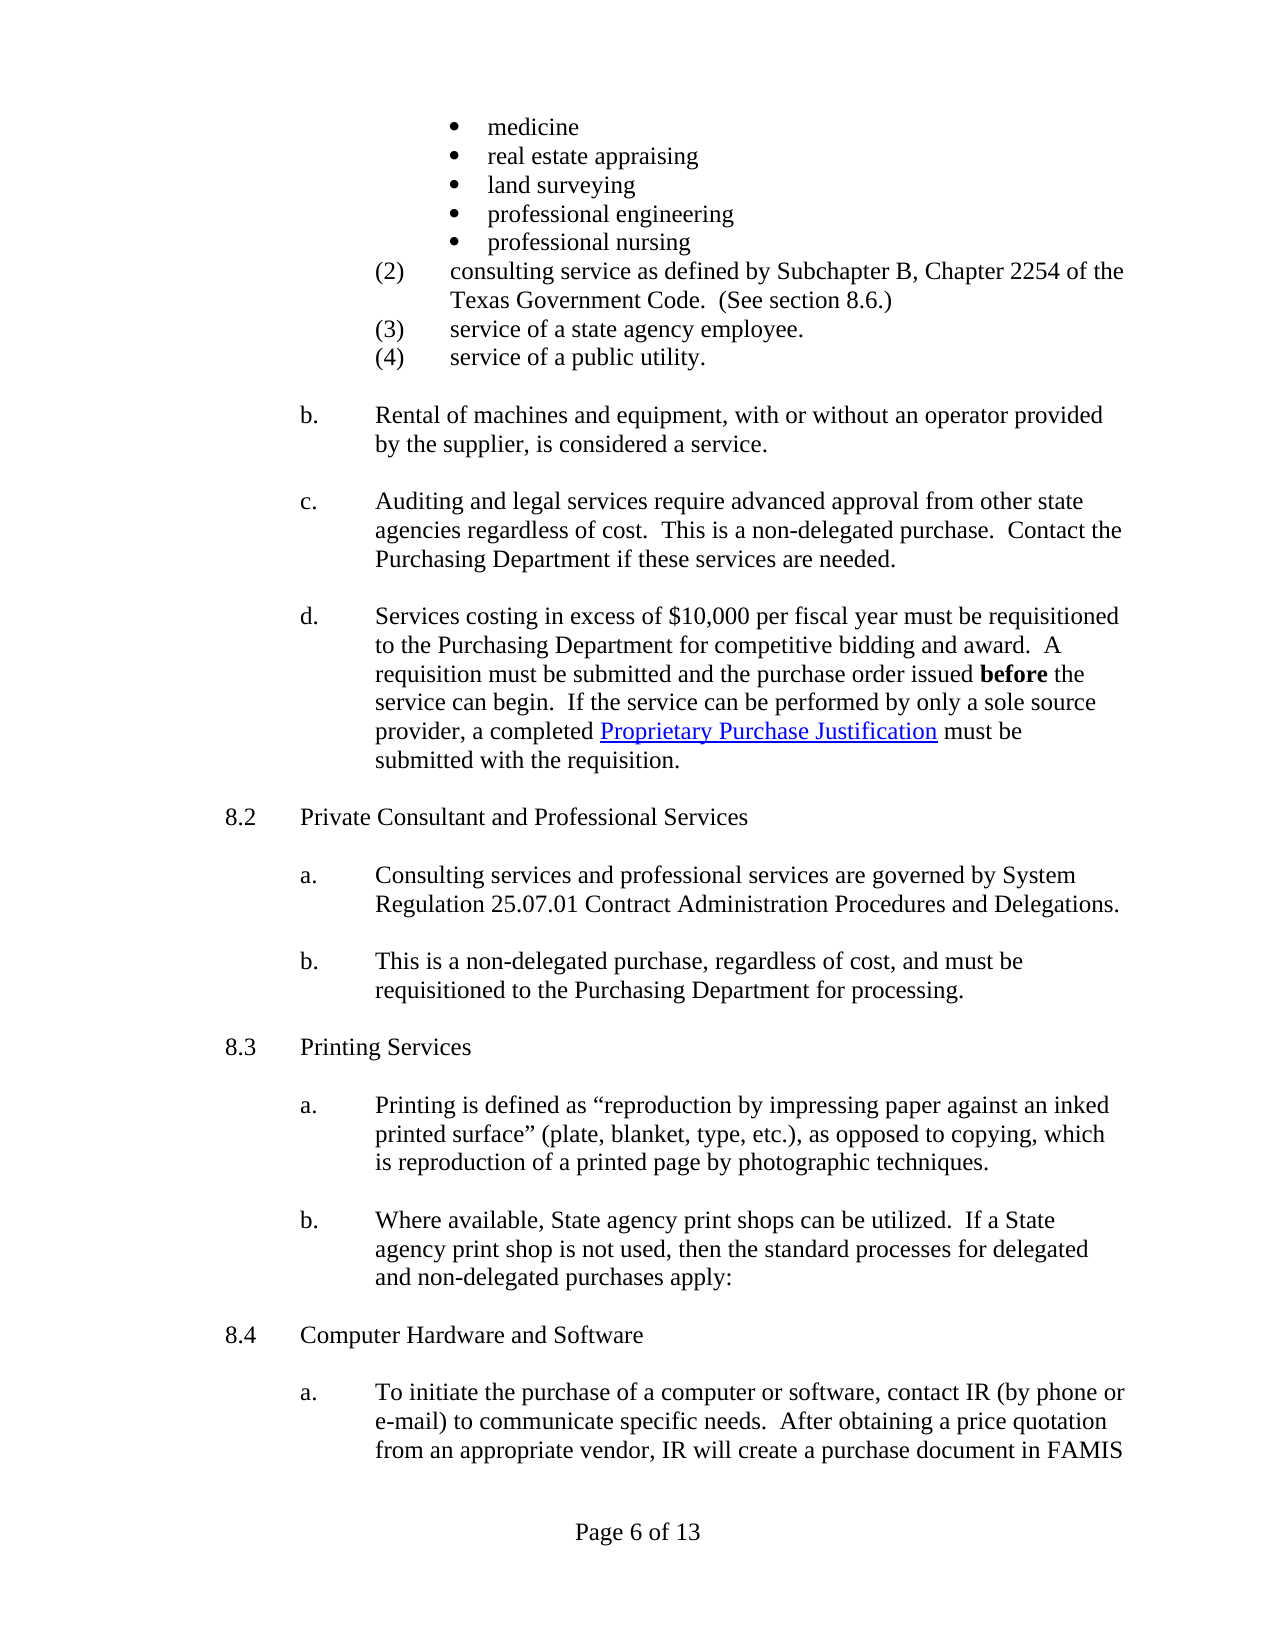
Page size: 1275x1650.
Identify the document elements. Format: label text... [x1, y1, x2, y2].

text a. Printing is defined as “reproduction by impressing paper against an inked printed surface” (plate, blanket, type, etc.), as opposed to copying, which is reproduction of a printed page by photographic techniques. [300, 1090, 1125, 1176]
list medicine [450, 112, 1125, 141]
text 8.4 Computer Hardware and Software [225, 1320, 1125, 1349]
text b. This is a non-delegated purchase, regardless of cost, and must be requisitioned to the Purchasing Department for processing. [300, 946, 1125, 1004]
text b. Rental of machines and equipment, with or without an operator provided by the supplier, is considered a service. [300, 400, 1125, 457]
text (3) service of a state agency employee. [375, 314, 1125, 342]
text a. Consulting services and professional services are governed by System Regulation 25.07.01 Contract Administration Procedures and Delegations. [300, 860, 1125, 917]
list professional nursing [450, 227, 1125, 256]
list professional engineering [450, 199, 1125, 227]
list land surveying [450, 170, 1125, 199]
text 8.2 Private Consultant and Professional Services [225, 802, 1125, 831]
text b. Where available, State agency print shops can be utilized. If a State agency print shop is not used, then the standard processes for delegated and non-delegated purchases apply: [300, 1205, 1125, 1291]
text c. Auditing and legal services require advanced approval from other state agencies regardless of cost. This is a non-delegated purchase. Contact the Purchasing Department if these services are needed. [300, 486, 1125, 572]
text 8.3 Printing Services [225, 1032, 1125, 1061]
text (2) consulting service as defined by Subchapter B, Chapter 2254 of the Texas Government Code. (See section 8.6.) [375, 256, 1125, 314]
list real estate appraising [450, 141, 1125, 170]
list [300, 1377, 1125, 1464]
text d. Services costing in excess of $10,000 per fiscal year must be requisitioned to the Purchasing Department for competitive bidding and award. A requisition must be submitted and the purchase order issued before the service can begin. If the service can be performed by only a sole source provider, a completed Proprietary Purchase Justification must be submitted with the requisition. [300, 601, 1125, 774]
text (4) service of a public utility. [375, 342, 1125, 371]
